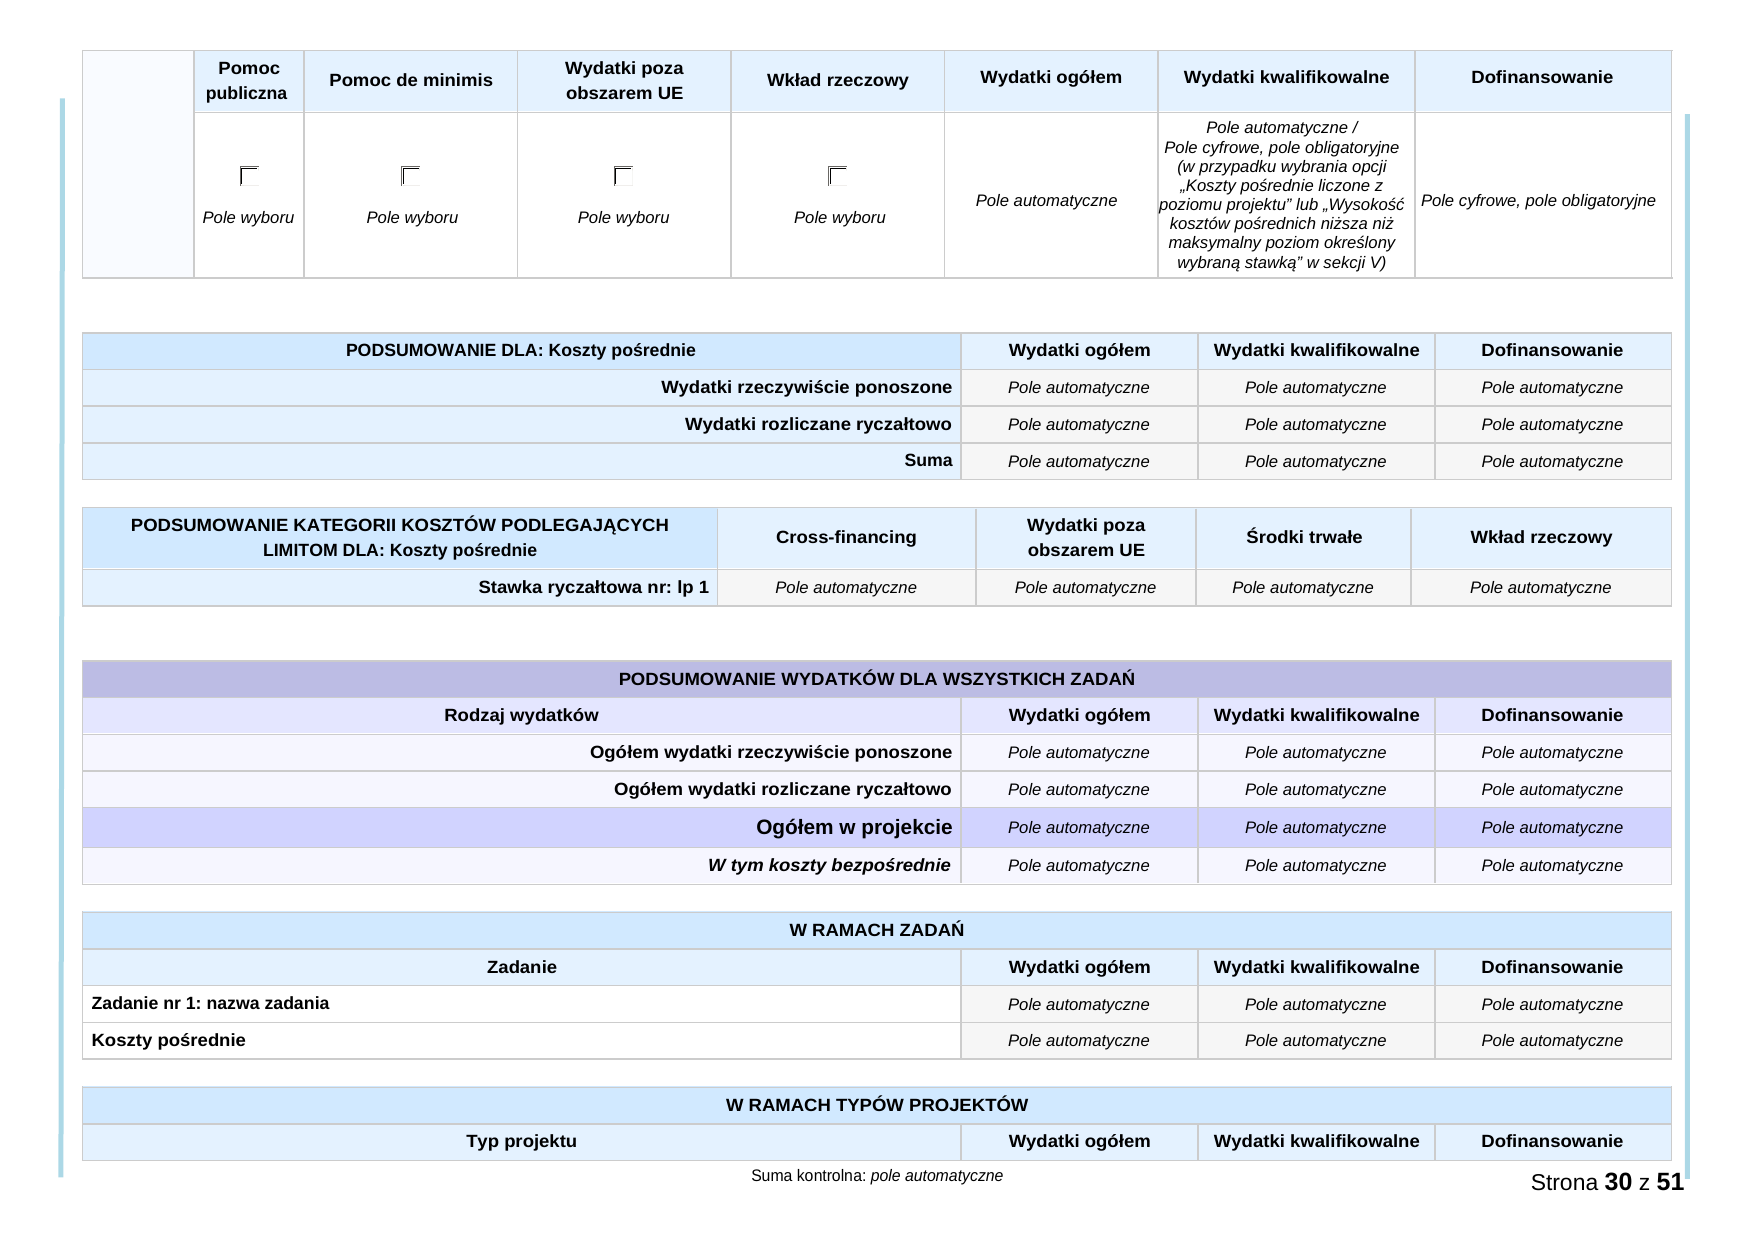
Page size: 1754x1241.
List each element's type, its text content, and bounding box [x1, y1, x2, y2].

table_cell Pole automatyczne [1199, 986, 1434, 1021]
table_cell Ogółem wydatki rzeczywiście ponoszone [83, 735, 960, 770]
table_cell Dofinansowanie [1416, 51, 1671, 111]
table_cell Pole automatyczne [962, 370, 1197, 405]
table_cell Wydatki poza obszarem UE [518, 51, 730, 111]
table_cell Pole wyboru [305, 113, 517, 277]
table_cell Pole automatyczne [962, 735, 1197, 770]
table_cell Pole automatyczne [1412, 570, 1671, 605]
table_cell Pole automatyczne [945, 113, 1157, 277]
table_cell Wydatki rzeczywiście ponoszone [83, 370, 960, 405]
table_header Dofinansowanie [1436, 334, 1671, 369]
table_cell Ogółem w projekcie [83, 808, 960, 847]
table_cell Zadanie nr 1: nazwa zadania [83, 986, 960, 1021]
table_cell Pole automatyczne [1436, 444, 1671, 479]
table_header Wydatki poza obszarem UE [977, 508, 1196, 568]
table_cell Pole automatyczne [1436, 735, 1671, 770]
table_cell Pole automatyczne [962, 772, 1197, 807]
table_header W RAMACH TYPÓW PROJEKTÓW [83, 1088, 1671, 1123]
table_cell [1159, 51, 1414, 111]
table_cell Typ projektu [83, 1125, 960, 1160]
table_cell Pole automatyczne [977, 570, 1195, 605]
table_header Cross-financing [718, 508, 976, 568]
table_cell Pole wyboru [732, 113, 944, 277]
table_cell Pole automatyczne [962, 848, 1197, 883]
table_cell Pole automatyczne [1436, 848, 1671, 883]
table_cell Dofinansowanie [1436, 950, 1671, 985]
table_cell Pomoc de minimis [305, 51, 517, 111]
table_cell Pole automatyczne [962, 407, 1197, 442]
table_cell Rodzaj wydatków [83, 698, 960, 733]
table_cell Wydatki kwalifikowalne [1199, 698, 1434, 733]
table_cell Pole automatyczne [1199, 370, 1434, 405]
table_cell Stawka ryczałtowa nr: lp 1 [83, 570, 717, 605]
table_header W RAMACH ZADAŃ [83, 913, 1671, 948]
table_cell Pole automatyczne [1199, 735, 1434, 770]
table_cell Pole automatyczne [962, 1023, 1197, 1058]
table_cell Wydatki rozliczane ryczałtowo [83, 407, 960, 442]
table_header Środki trwałe [1197, 508, 1411, 568]
table_cell Pole automatyczne [1199, 407, 1434, 442]
table_cell Pole automatyczne [1199, 772, 1434, 807]
table_cell Pole wyboru [195, 113, 303, 277]
table_cell Wydatki ogółem [945, 51, 1157, 111]
table_cell Pole automatyczne [1199, 848, 1434, 883]
table_header PODSUMOWANIE WYDATKÓW DLA WSZYSTKICH ZADAŃ [83, 662, 1671, 697]
table_cell Pole automatyczne [1436, 808, 1671, 847]
table_cell Dofinansowanie [1436, 1125, 1671, 1160]
table_cell Pomoc publiczna [195, 51, 303, 111]
table_cell Pole wyboru [518, 113, 730, 277]
table_cell Wydatki ogółem [962, 698, 1197, 733]
table_header PODSUMOWANIE DLA: Koszty pośrednie [83, 334, 960, 369]
table_cell Wydatki ogółem [962, 1125, 1197, 1160]
table_cell Pole automatyczne [1436, 370, 1671, 405]
table_cell W tym koszty bezpośrednie [83, 848, 960, 883]
table_cell Zadanie [83, 950, 960, 985]
table_cell Pole automatyczne [1436, 1023, 1671, 1058]
table_cell Pole automatyczne [1197, 570, 1410, 605]
table_cell Pole cyfrowe, pole obligatoryjne [1416, 113, 1671, 277]
table_cell Pole automatyczne [962, 444, 1197, 479]
table_cell Pole automatyczne [1436, 407, 1671, 442]
table_cell Koszty pośrednie [83, 1023, 960, 1058]
table_cell Pole automatyczne [1436, 986, 1671, 1021]
table_cell Dofinansowanie [1436, 698, 1671, 733]
table_cell Wydatki kwalifikowalne [1199, 950, 1434, 985]
table_header Wydatki ogółem [962, 334, 1197, 369]
table_cell Pole automatyczne [718, 570, 975, 605]
table_cell Wydatki kwalifikowalne [1199, 1125, 1434, 1160]
table_cell Wkład rzeczowy [732, 51, 944, 111]
table_cell Pole automatyczne [1199, 444, 1434, 479]
table_cell Pole automatyczne [1436, 772, 1671, 807]
table_cell Pole automatyczne [1199, 808, 1434, 847]
table_cell Pole automatyczne [962, 808, 1197, 847]
table_header Wydatki kwalifikowalne [1199, 334, 1434, 369]
table_header PODSUMOWANIE KATEGORII KOSZTÓW PODLEGAJĄCYCH LIMITOM DLA: Koszty pośrednie [83, 508, 717, 568]
table_cell Ogółem wydatki rozliczane ryczałtowo [83, 772, 960, 807]
table_cell Pole automatyczne / Pole cyfrowe, pole obligatoryjne (w przypadku wybrania opcji „Koszty pośrednie liczone z poziomu projektu” lub „Wysokość kosztów pośrednich niższa niż maksymalny poziom określony wybraną stawką” w sekcji V) [1159, 113, 1414, 277]
table_cell Suma [83, 444, 960, 479]
table_cell Wydatki ogółem [962, 950, 1197, 985]
table_cell Pole automatyczne [1199, 1023, 1434, 1058]
table_cell Pole automatyczne [962, 986, 1197, 1021]
table_header Wkład rzeczowy [1412, 508, 1671, 568]
